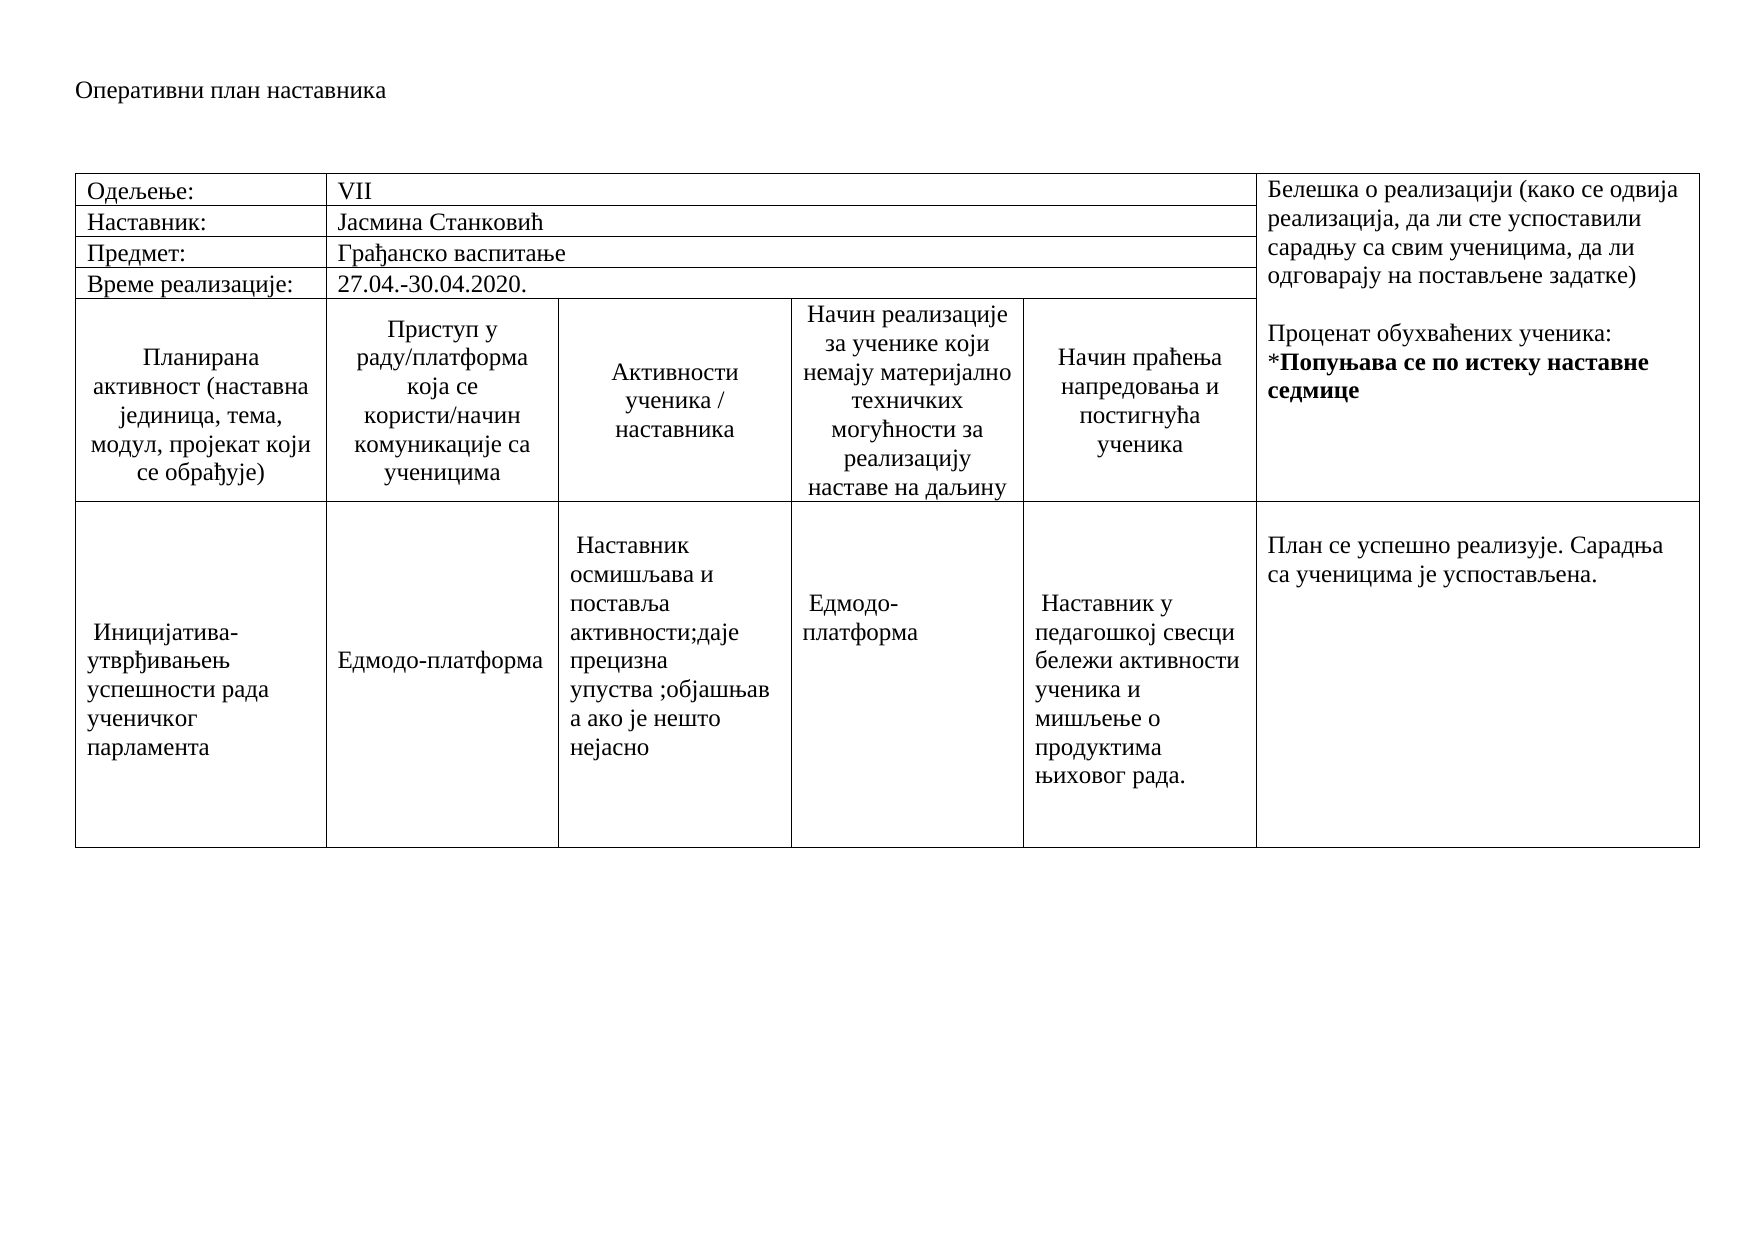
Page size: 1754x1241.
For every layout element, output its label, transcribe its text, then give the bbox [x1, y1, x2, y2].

table_cell Начин реализације за ученике који немају материјално техничких могућности за реализацију наставе на даљину [792, 299, 1023, 501]
table_cell 27.04.-30.04.2020. [327, 268, 1256, 298]
table_cell Наставник осмишљава и поставља активности;даје прецизна упуства ;објашњава ако је нешто нејасно [559, 502, 791, 847]
table_header Белешка о реализацији (како се одвија реализација, да ли сте успоставили сарадњу са свим ученицима, да ли одговарају на постављене задатке) Проценат обухваћених ученика: *Попуњава се по истеку наставне седмице [1257, 174, 1699, 501]
table_cell Време реализације: [76, 268, 326, 298]
table_cell Иницијатива-утврђивањењ успешности рада ученичког парламента [76, 502, 326, 847]
table_cell Наставник: [76, 206, 326, 236]
table_cell Планирана активност (наставна јединица, тема, модул, пројекат који се обрађује) [76, 299, 326, 501]
table_cell Грађанско васпитање [327, 237, 1256, 267]
table_cell Приступ у раду/платформа која се користи/начин комуникације са ученицима [327, 299, 558, 501]
table_cell Едмодо-платформа [792, 502, 1023, 847]
table_header Одељење: [76, 174, 326, 204]
table_cell Предмет: [76, 237, 326, 267]
table_header VII [327, 174, 1256, 204]
table_cell Едмодо-платформа [327, 502, 558, 847]
table_cell Наставник у педагошкој свесци бележи активности ученика и мишљење о продуктима њиховог рада. [1024, 502, 1256, 847]
table_cell Јасмина Станковић [327, 206, 1256, 236]
table_cell Активности ученика / наставника [559, 299, 791, 501]
table_cell Начин праћења напредовања и постигнућа ученика [1024, 299, 1256, 501]
table_cell План се успешно реализује. Сарадња са ученицима је успостављена. [1257, 502, 1699, 847]
